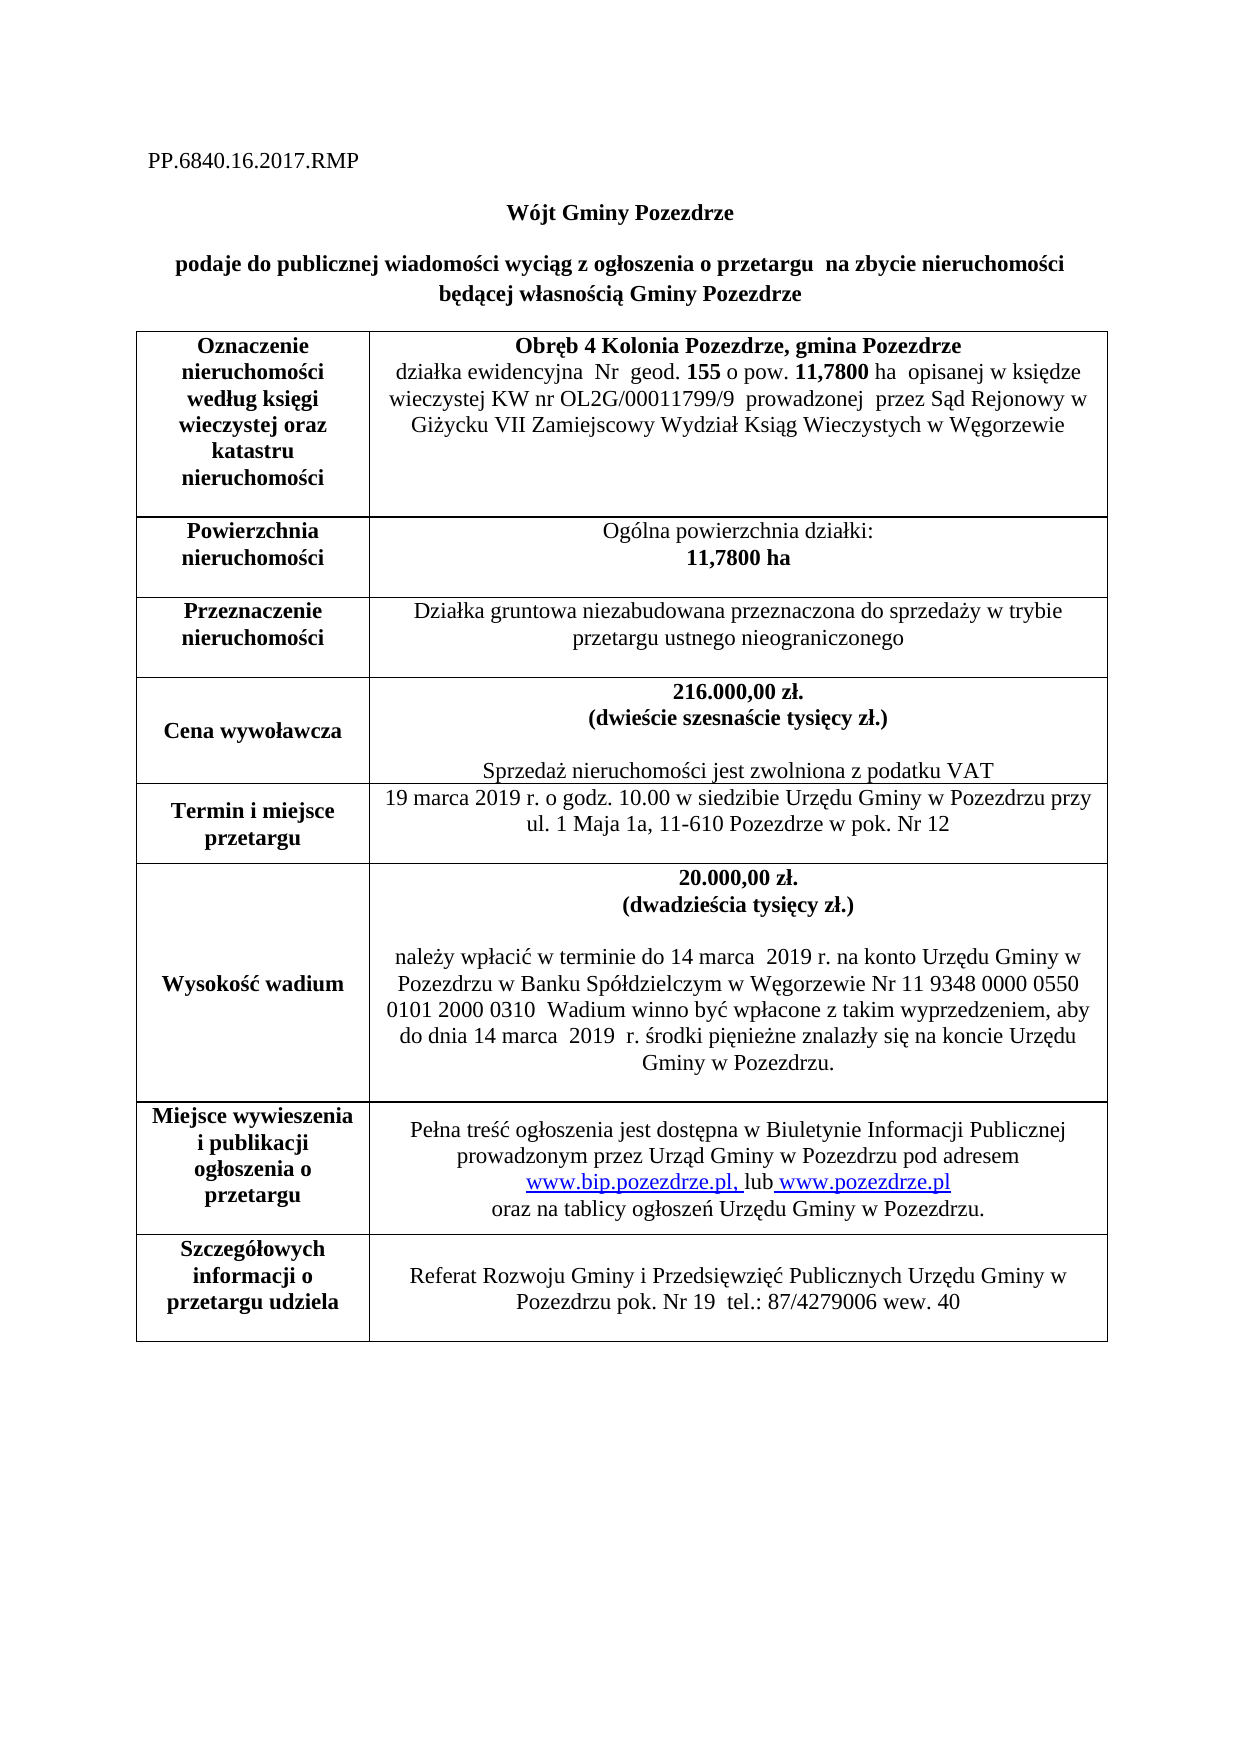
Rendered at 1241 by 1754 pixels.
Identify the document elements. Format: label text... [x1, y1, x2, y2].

table_cell Przeznaczenie nieruchomości [137, 598, 369, 677]
table_cell 20.000,00 zł. (dwadzieścia tysięcy zł.) należy wpłacić w terminie do 14 marca 2019 r. na konto Urzędu Gminy w Pozezdrzu w Banku Spółdzielczym w Węgorzewie Nr 11 9348 0000 0550 0101 2000 0310 Wadium winno być wpłacone z takim wyprzedzeniem, aby do dnia 14 marca 2019 r. środki pięnieżne znalazły się na koncie Urzędu Gminy w Pozezdrzu. [370, 864, 1107, 1101]
table_cell Powierzchnia nieruchomości [137, 518, 369, 597]
text PP.6840.16.2017.RMP [148, 148, 1093, 174]
table_cell 19 marca 2019 r. o godz. 10.00 w siedzibie Urzędu Gminy w Pozezdrzu przy ul. 1 Maja 1a, 11-610 Pozezdrze w pok. Nr 12 [370, 784, 1107, 863]
table_cell Miejsce wywieszenia i publikacji ogłoszenia o przetargu [137, 1103, 369, 1234]
text podaje do publicznej wiadomości wyciąg z ogłoszenia o przetargu na zbycie nieruchomości będącej własnością Gminy Pozezdrze [148, 250, 1093, 306]
table_cell Ogólna powierzchnia działki: 11,7800 ha [370, 518, 1107, 597]
table_cell Termin i miejsce przetargu [137, 784, 369, 863]
table_header Obręb 4 Kolonia Pozezdrze, gmina Pozezdrze działka ewidencyjna Nr geod. 155 o pow. 11,7800 ha opisanej w księdze wieczystej KW nr OL2G/00011799/9 prowadzonej przez Sąd Rejonowy w Giżycku VII Zamiejscowy Wydział Ksiąg Wieczystych w Węgorzewie [370, 332, 1107, 516]
table_cell Pełna treść ogłoszenia jest dostępna w Biuletynie Informacji Publicznej prowadzonym przez Urząd Gminy w Pozezdrzu pod adresem www.bip.pozezdrze.pl, lub www.pozezdrze.pl oraz na tablicy ogłoszeń Urzędu Gminy w Pozezdrzu. [370, 1103, 1107, 1234]
text Wójt Gminy Pozezdrze [148, 199, 1093, 225]
table_cell 216.000,00 zł. (dwieście szesnaście tysięcy zł.) Sprzedaż nieruchomości jest zwolniona z podatku VAT [370, 678, 1107, 783]
table_cell Działka gruntowa niezabudowana przeznaczona do sprzedaży w trybie przetargu ustnego nieograniczonego [370, 598, 1107, 677]
table_header Oznaczenie nieruchomości według księgi wieczystej oraz katastru nieruchomości [137, 332, 369, 516]
table_cell Referat Rozwoju Gminy i Przedsięwzięć Publicznych Urzędu Gminy w Pozezdrzu pok. Nr 19 tel.: 87/4279006 wew. 40 [370, 1235, 1107, 1341]
table_cell Szczegółowych informacji o przetargu udziela [137, 1235, 369, 1341]
table_cell Cena wywoławcza [137, 678, 369, 783]
table_cell Wysokość wadium [137, 864, 369, 1101]
